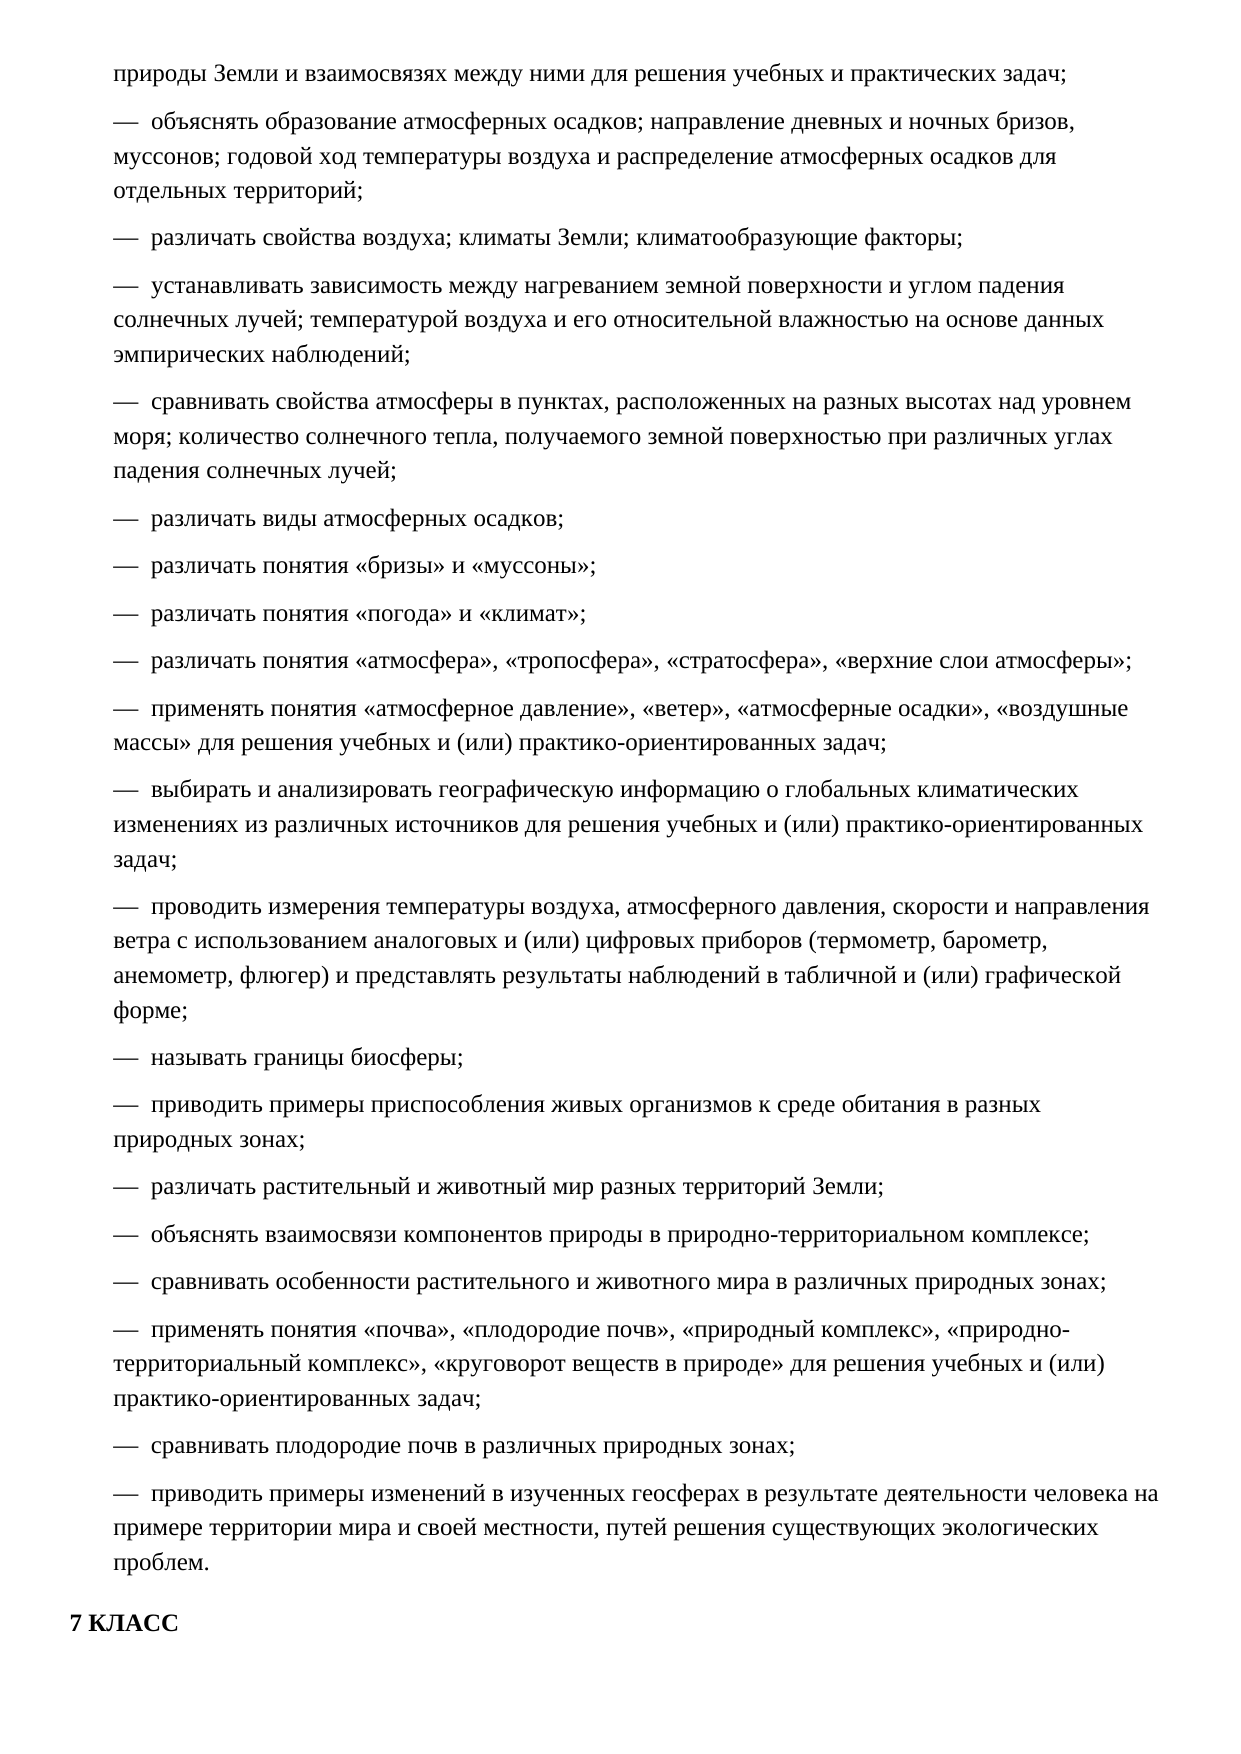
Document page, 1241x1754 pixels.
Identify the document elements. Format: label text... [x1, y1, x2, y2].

list различать свойства воздуха; климаты Земли; климатообразующие факторы; [113, 222, 1184, 251]
list приводить примеры приспособления живых организмов к среде обитания в разных природных зонах; [113, 1089, 1042, 1153]
list называть границы биосферы; [113, 1042, 1184, 1071]
subtitle КЛАСС [69, 1608, 1184, 1637]
list различать понятия «погода» и «климат»; [113, 598, 1184, 626]
list различать виды атмосферных осадков; [113, 503, 1184, 531]
list объяснять образование атмосферных осадков; направление дневных и ночных бризов, муссонов; годовой ход температуры воздуха и распределение атмосферных осадков для отдельных территорий; [113, 106, 1076, 204]
list различать растительный и животный мир разных территорий Земли; [113, 1171, 1184, 1200]
list устанавливать зависимость между нагреванием земной поверхности и углом падения солнечных лучей; температурой воздуха и его относительной влажностью на основе данных эмпирических наблюдений; [113, 270, 1106, 368]
list сравнивать плодородие почв в различных природных зонах; [113, 1430, 1184, 1459]
list объяснять взаимосвязи компонентов природы в природно-территориальном комплексе; [113, 1219, 1184, 1247]
list применять понятия «атмосферное давление», «ветер», «атмосферные осадки», «воздушные массы» для решения учебных и (или) практико-ориентированных задач; [113, 693, 1129, 756]
list различать понятия «атмосфера», «тропосфера», «стратосфера», «верхние слои атмосферы»; [113, 645, 1184, 674]
list выбирать и анализировать географическую информацию о глобальных климатических изменениях из различных источников для решения учебных и (или) практико-ориентированных задач; [113, 774, 1144, 873]
list различать понятия «бризы» и «муссоны»; [113, 550, 1184, 579]
list проводить измерения температуры воздуха, атмосферного давления, скорости и направления ветра с использованием аналоговых и (или) цифровых приборов (термометр, барометр, анемометр, флюгер) и представлять результаты наблюдений в табличной и (или) графической форме; [113, 891, 1151, 1024]
list сравнивать особенности растительного и животного мира в различных природных зонах; [113, 1266, 1184, 1295]
text природы Земли и взаимосвязях между ними для решения учебных и практических задач; [113, 58, 1184, 87]
list сравнивать свойства атмосферы в пунктах, расположенных на разных высотах над уровнем моря; количество солнечного тепла, получаемого земной поверхностью при различных углах падения солнечных лучей; [113, 386, 1132, 484]
list применять понятия «почва», «плодородие почв», «природный комплекс», «природно- территориальный комплекс», «круговорот веществ в природе» для решения учебных и (или) практико-ориентированных задач; [113, 1314, 1106, 1412]
list приводить примеры изменений в изученных геосферах в результате деятельности человека на примере территории мира и своей местности, путей решения существующих экологических проблем. [113, 1478, 1159, 1576]
